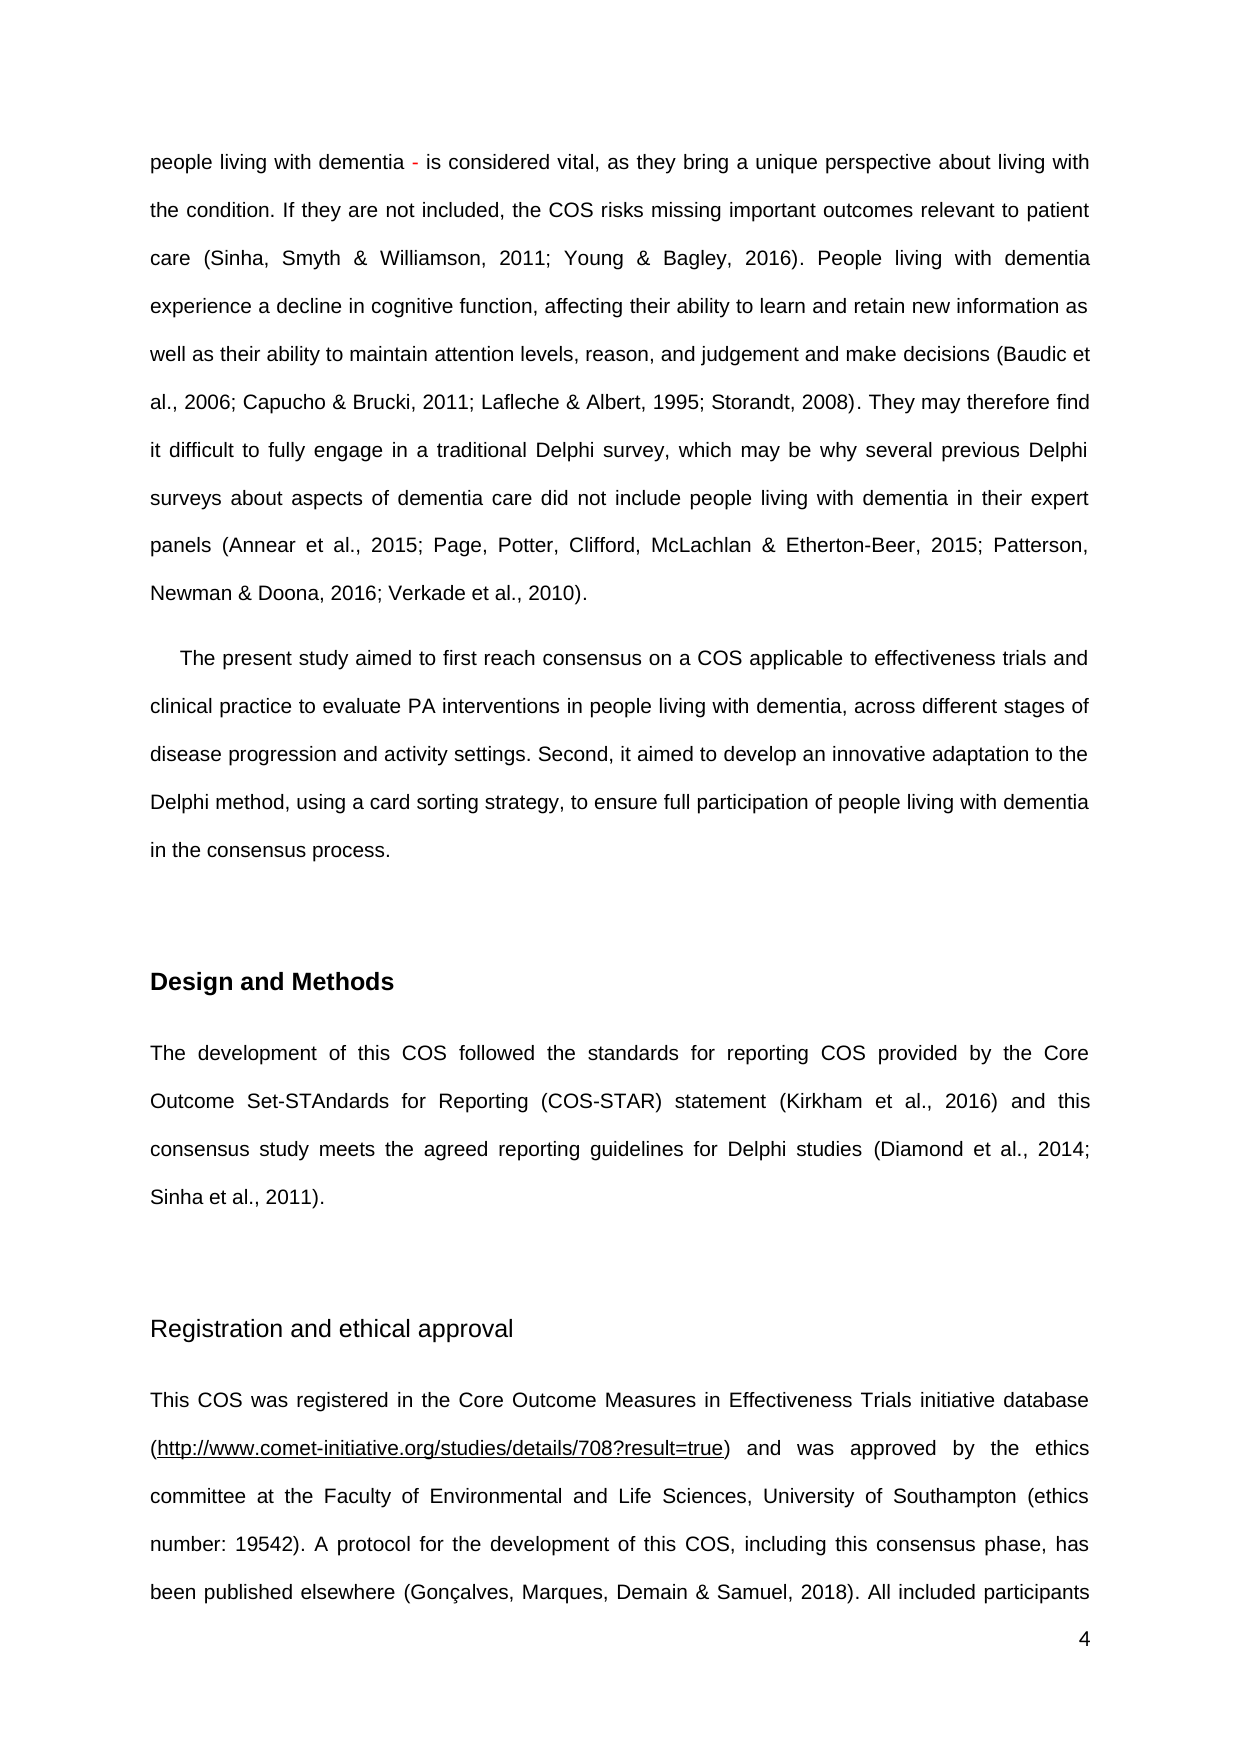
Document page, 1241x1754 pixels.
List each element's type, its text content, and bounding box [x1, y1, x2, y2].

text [150, 1388, 1090, 1603]
text Registration and ethical approval [150, 1314, 1090, 1342]
text Design and Methods [150, 967, 1090, 995]
text The development of this COS followed the standards for reporting COS provided by the Core Outcome Set-STAndards for Reporting (COS-STAR) statement (Kirkham et al., 2016) and this consensus study meets the agreed reporting guidelines for Delphi studies (Diamond et al., 2014; Sinha et al., 2011). [150, 1041, 1090, 1208]
text The present study aimed to first reach consensus on a COS applicable to effectiveness trials and clinical practice to evaluate PA interventions in people living with dementia, across different stages of disease progression and activity settings. Second, it aimed to develop an innovative adaptation to the Delphi method, using a card sorting strategy, to ensure full participation of people living with dementia in the consensus process. [150, 646, 1090, 861]
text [150, 150, 1090, 605]
